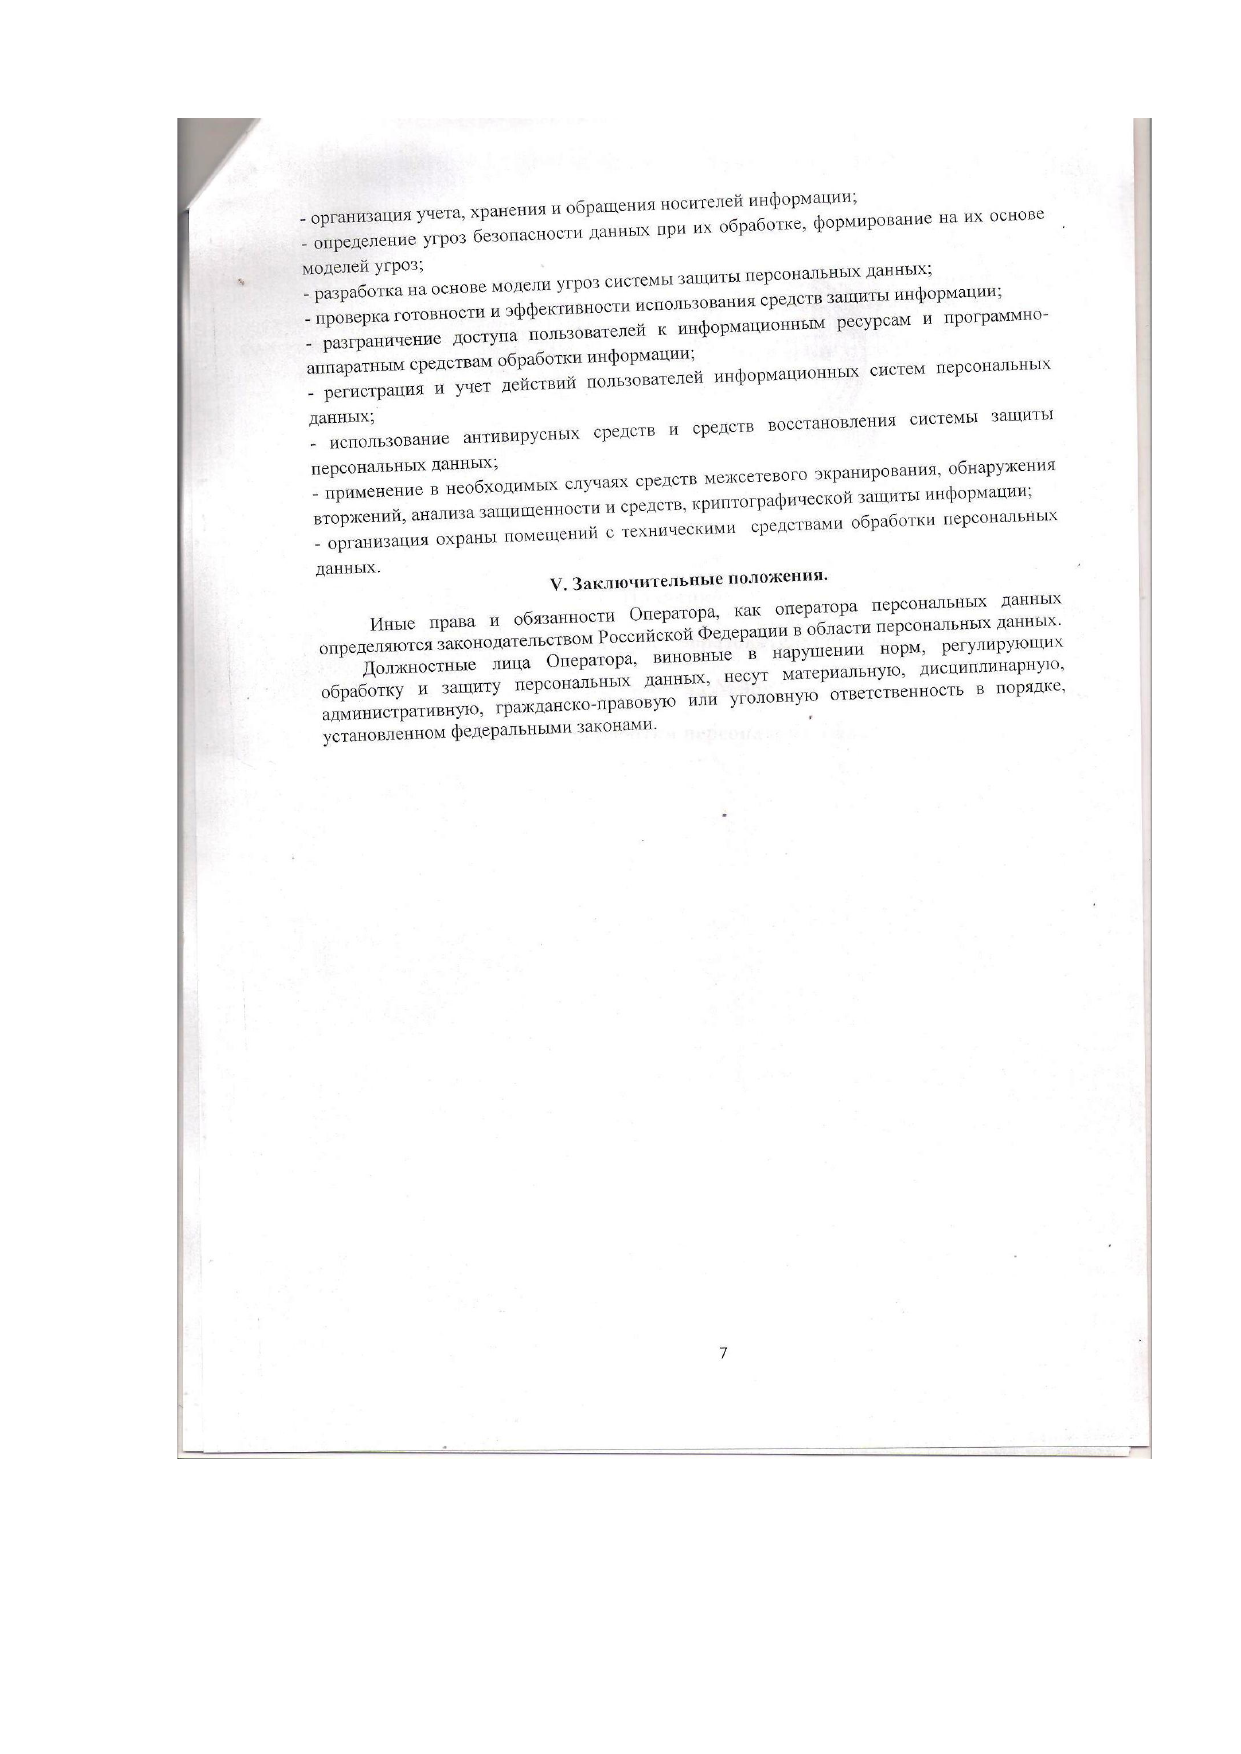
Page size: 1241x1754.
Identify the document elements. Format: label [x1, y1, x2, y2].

picture [177, 118, 1152, 1459]
